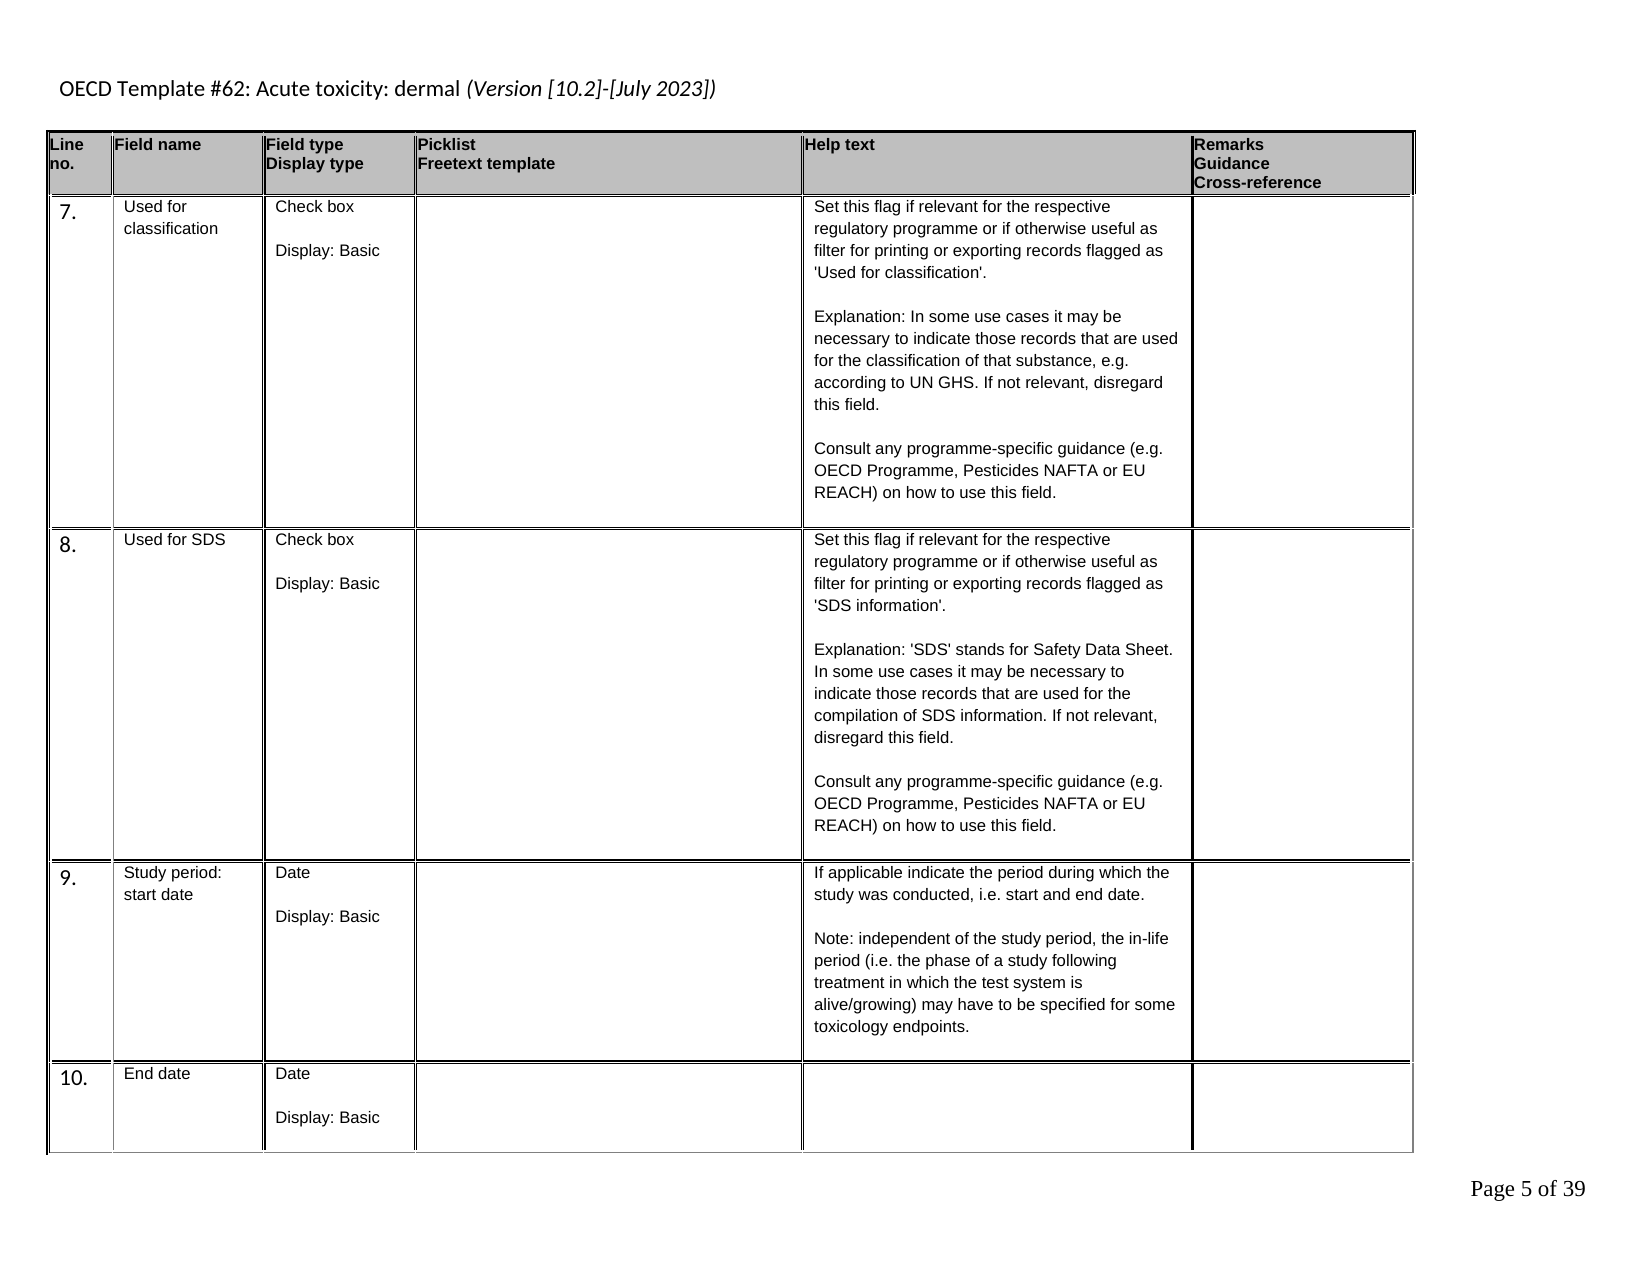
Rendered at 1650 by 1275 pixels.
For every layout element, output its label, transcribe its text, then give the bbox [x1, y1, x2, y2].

table_cell Date Display: Basic [264, 1064, 416, 1151]
table_header Picklist Freetext template [416, 133, 803, 194]
table_cell [417, 863, 801, 1060]
table_cell End date [113, 1060, 264, 1151]
table_cell [1194, 859, 1413, 1060]
table_cell Set this flag if relevant for the respective regulatory programme or if otherwise useful as filter for printing or exporting records flagged as 'Used for classification'. Explanation: In some use cases it may be necessary to indicate those records that are used for the classification of that substance, e.g. according to UN GHS. If not relevant, disregard this field. Consult any programme-specific guidance (e.g. OECD Programme, Pesticides NAFTA or EU REACH) on how to use this field. [804, 197, 1191, 527]
table_header Field name [113, 132, 264, 194]
table_header Help text [803, 133, 1192, 194]
table_cell [803, 1064, 1192, 1151]
table_header Remarks Guidance Cross-reference [1192, 133, 1412, 194]
table_cell [1192, 194, 1414, 527]
table_cell Study period: start date [114, 863, 262, 1060]
table_cell Used for SDS [114, 530, 262, 859]
table_cell Set this flag if relevant for the respective regulatory programme or if otherwise useful as filter for printing or exporting records flagged as 'SDS information'. Explanation: 'SDS' stands for Safety Data Sheet. In some use cases it may be necessary to indicate those records that are used for the compilation of SDS information. If not relevant, disregard this field. Consult any programme-specific guidance (e.g. OECD Programme, Pesticides NAFTA or EU REACH) on how to use this field. [804, 530, 1191, 859]
table_cell If applicable indicate the period during which the study was conducted, i.e. start and end date. Note: independent of the study period, the in-life period (i.e. the phase of a study following treatment in which the test system is alive/growing) may have to be specified for some toxicology endpoints. [804, 863, 1191, 1060]
table_cell [48, 194, 112, 527]
table_cell Check box Display: Basic [266, 530, 414, 859]
table_cell [1192, 1060, 1413, 1151]
table_cell Used for classification [114, 197, 262, 527]
table_cell Check box Display: Basic [266, 197, 414, 527]
table_cell [416, 1064, 803, 1151]
table_cell [417, 197, 801, 527]
table_cell [50, 859, 111, 1060]
table_cell [1192, 527, 1414, 859]
table_cell [48, 527, 112, 859]
table_header Line no. [50, 133, 112, 194]
table_header Field type Display type [264, 133, 416, 194]
table_cell [50, 1060, 112, 1151]
table_cell Date Display: Basic [266, 863, 414, 1060]
table_cell [417, 530, 801, 859]
